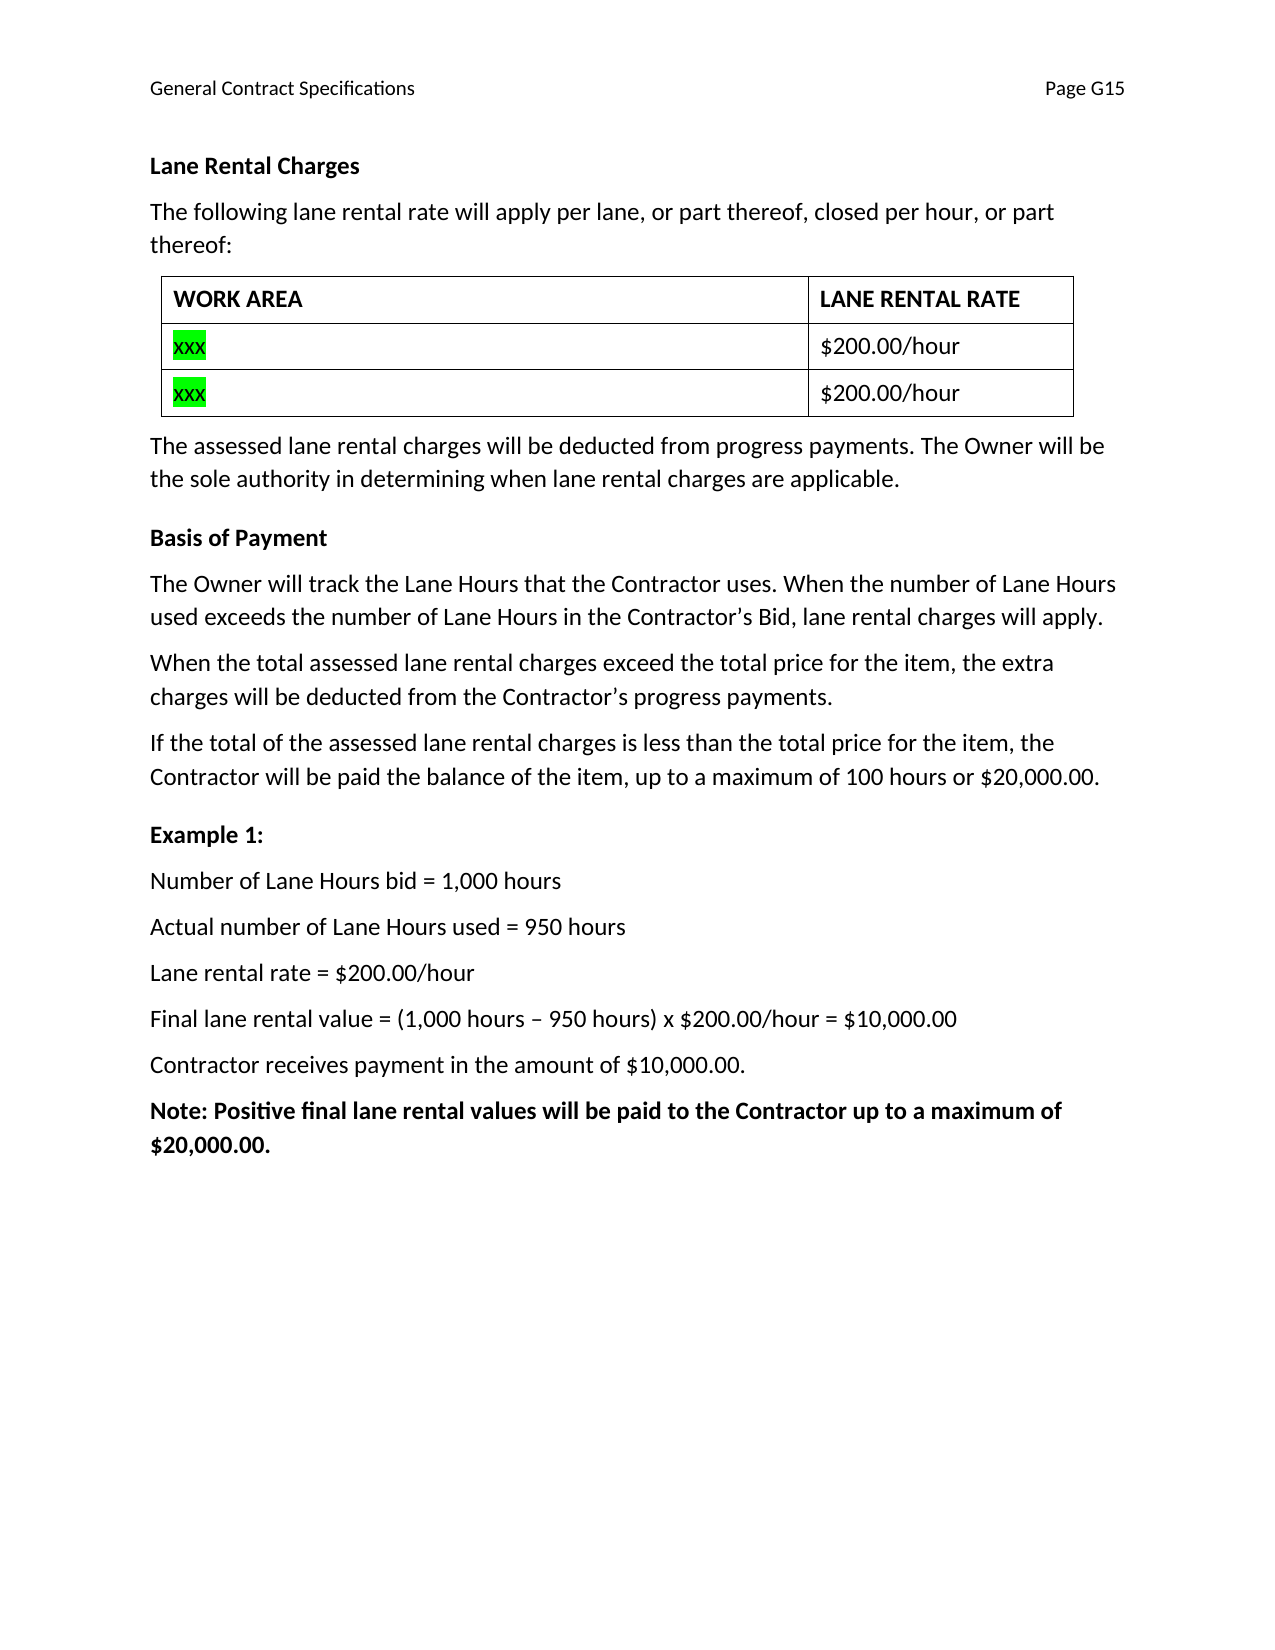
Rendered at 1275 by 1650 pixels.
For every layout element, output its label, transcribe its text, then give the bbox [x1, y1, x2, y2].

table_header LANE RENTAL RATE [809, 277, 1073, 322]
table_cell $200.00/hour [809, 370, 1073, 416]
subtitle Example 1: [150, 819, 1125, 850]
text Lane rental rate = $200.00/hour [150, 957, 1125, 988]
subtitle Lane Rental Charges [150, 150, 1125, 181]
text The Owner will track the Lane Hours that the Contractor uses. When the number of Lane Hours used exceeds the number of Lane Hours in the Contractor’s Bid, lane rental charges will apply. [150, 568, 1125, 632]
text Note: Positive final lane rental values will be paid to the Contractor up to a maximum of $20,000.00. [150, 1095, 1125, 1159]
text Number of Lane Hours bid = 1,000 hours [150, 865, 1125, 896]
table_cell $200.00/hour [809, 324, 1073, 369]
text The assessed lane rental charges will be deducted from progress payments. The Owner will be the sole authority in determining when lane rental charges are applicable. [150, 430, 1125, 494]
subtitle Basis of Payment [150, 522, 1125, 552]
text Final lane rental value = (1,000 hours – 950 hours) x $200.00/hour = $10,000.00 [150, 1003, 1125, 1034]
text If the total of the assessed lane rental charges is less than the total price for the item, the Contractor will be paid the balance of the item, up to a maximum of 100 hours or $20,000.00. [150, 727, 1125, 791]
table_header WORK AREA [162, 277, 808, 322]
table_cell xxx [162, 324, 808, 369]
text The following lane rental rate will apply per lane, or part thereof, closed per hour, or part thereof: [150, 196, 1125, 260]
text When the total assessed lane rental charges exceed the total price for the item, the extra charges will be deducted from the Contractor’s progress payments. [150, 647, 1125, 712]
text Contractor receives payment in the amount of $10,000.00. [150, 1049, 1125, 1080]
text Actual number of Lane Hours used = 950 hours [150, 911, 1125, 942]
table_cell xxx [162, 370, 808, 416]
